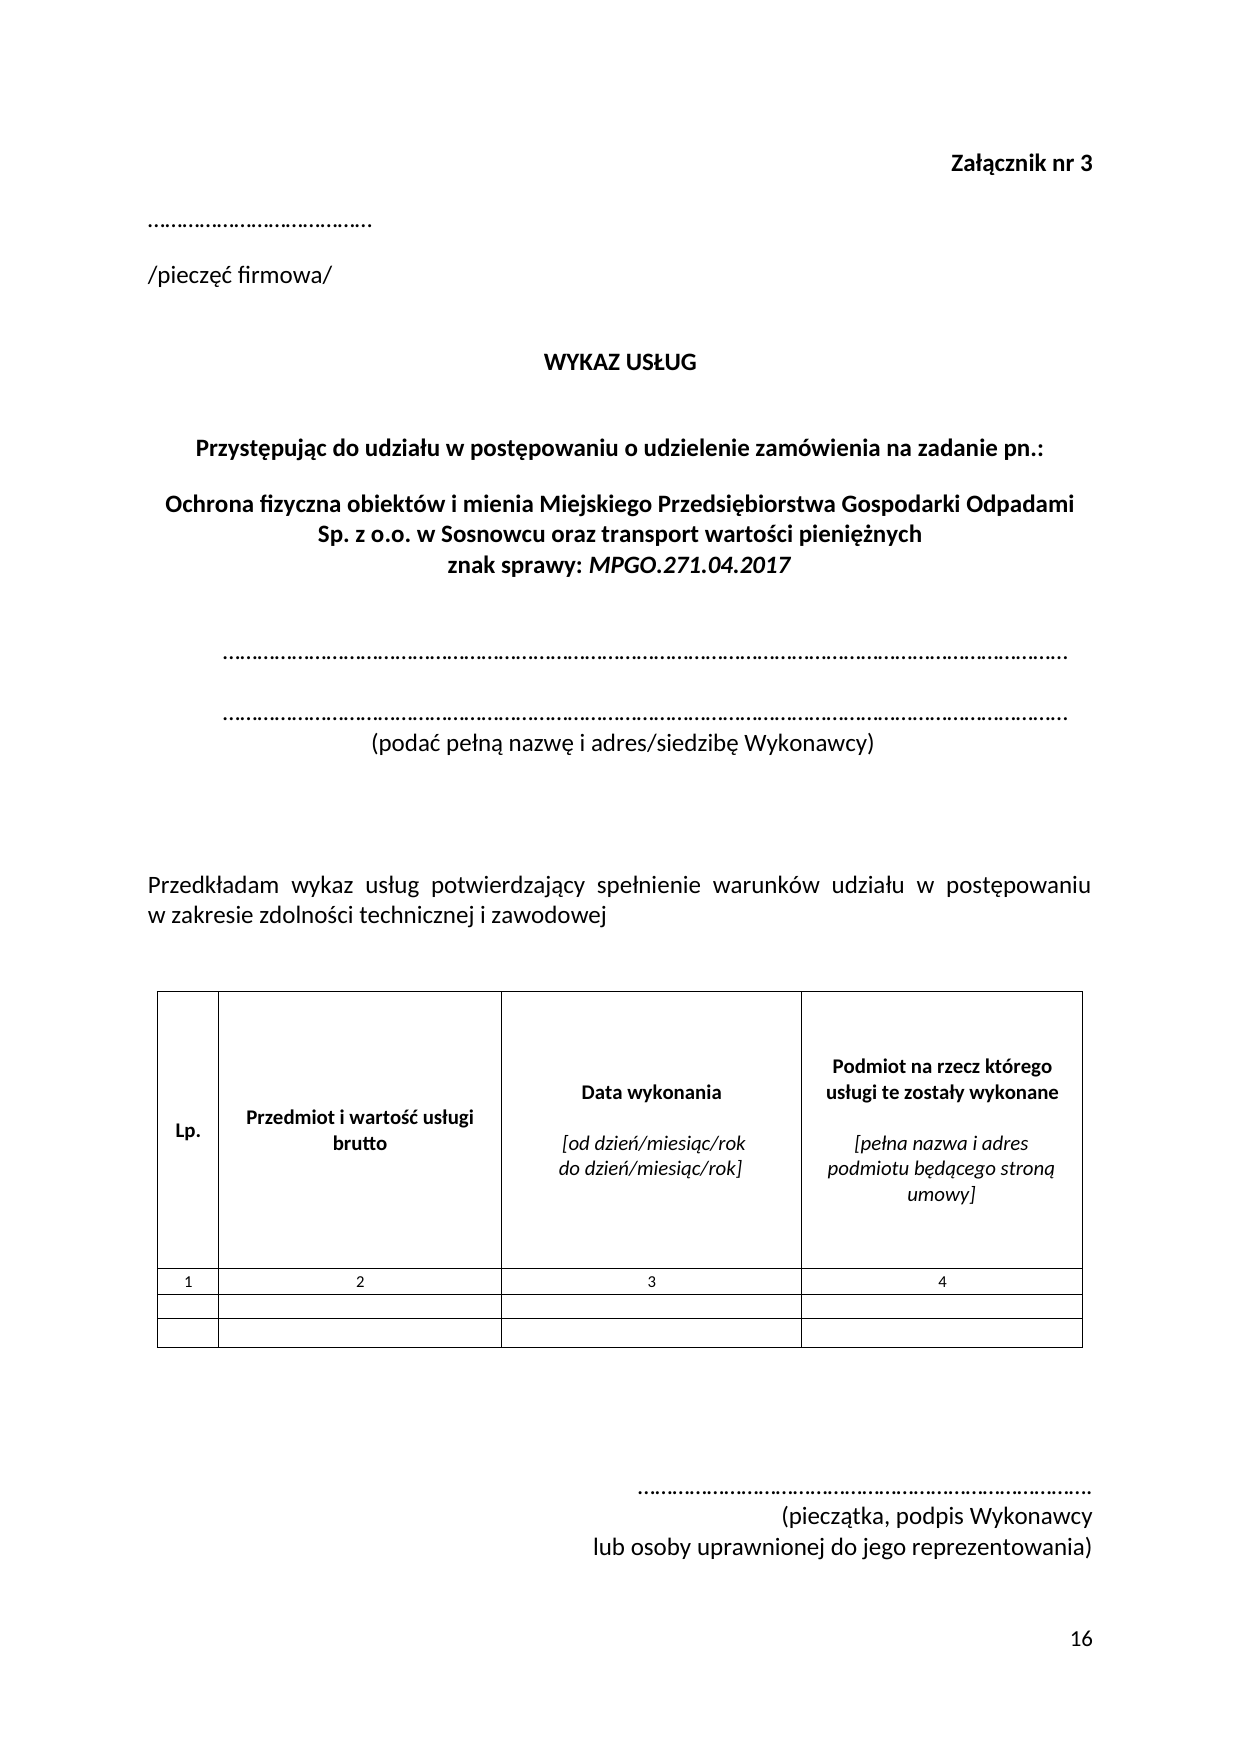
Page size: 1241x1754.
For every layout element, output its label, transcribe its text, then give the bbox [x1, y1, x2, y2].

table_cell 4 [802, 1269, 1082, 1294]
text Ochrona fizyczna obiektów i mienia Miejskiego Przedsiębiorstwa Gospodarki Odpadami Sp. z o.o. w Sosnowcu oraz transport wartości pieniężnych [148, 488, 1093, 549]
table_cell [219, 1295, 501, 1318]
table_header Przedmiot i wartość usługi brutto [219, 992, 501, 1268]
table_cell [158, 1319, 218, 1347]
text (podać pełną nazwę i adres/siedzibę Wykonawcy) [148, 727, 1093, 757]
text lub osoby uprawnionej do jego reprezentowania) [148, 1531, 1093, 1561]
text /pieczęć firmowa/ [148, 259, 1093, 290]
table_header Lp. [158, 992, 218, 1268]
table_cell [802, 1319, 1082, 1347]
table_cell 2 [219, 1269, 501, 1294]
table_cell 1 [158, 1269, 218, 1294]
text ………………………………… [148, 203, 1093, 234]
table_cell [219, 1319, 501, 1347]
text Załącznik nr 3 [148, 148, 1093, 178]
text WYKAZ USŁUG [148, 346, 1093, 376]
table_cell [502, 1295, 801, 1318]
text Przystępując do udziału w postępowaniu o udzielenie zamówienia na zadanie pn.: [148, 432, 1093, 462]
text ……………………………………………………………………. [148, 1470, 1093, 1500]
table_cell [502, 1319, 801, 1347]
text ………………………………………………………………………………………………………………………………… [223, 696, 1093, 727]
table_header Podmiot na rzecz którego usługi te zostały wykonane [pełna nazwa i adres podmiotu będącego stroną umowy] [802, 992, 1082, 1268]
table_cell [158, 1295, 218, 1318]
table_cell [802, 1295, 1082, 1318]
table_header Data wykonania [od dzień/miesiąc/rok do dzień/miesiąc/rok] [502, 992, 801, 1268]
text (pieczątka, podpis Wykonawcy [148, 1500, 1093, 1531]
text znak sprawy: MPGO.271.04.2017 [148, 549, 1093, 579]
text ………………………………………………………………………………………………………………………………… [223, 635, 1093, 666]
text Przedkładam wykaz usług potwierdzający spełnienie warunków udziału w postępowaniu w zakresie zdolności technicznej i zawodowej [148, 869, 1093, 930]
table_cell 3 [502, 1269, 801, 1294]
